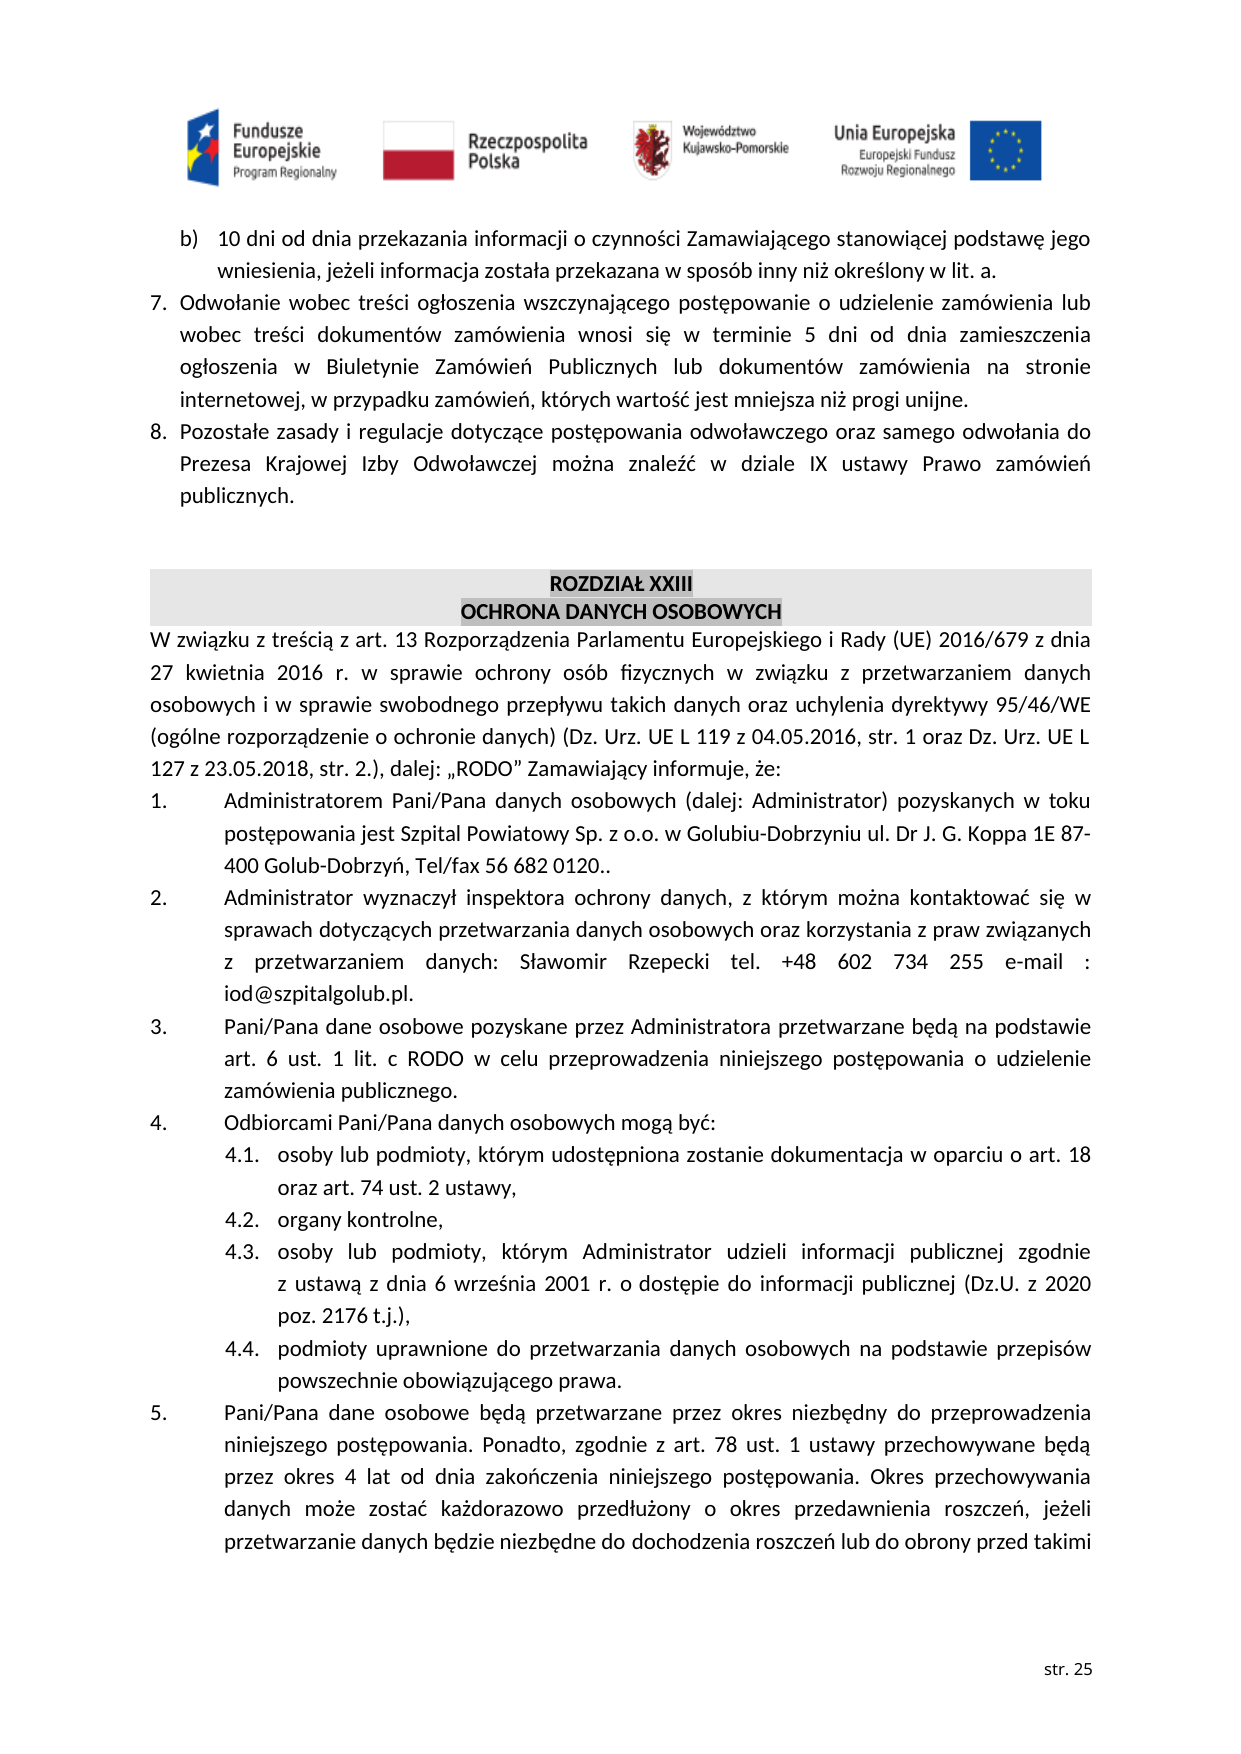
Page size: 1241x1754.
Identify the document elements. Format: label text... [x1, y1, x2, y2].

text OCHRONA DANYCH OSOBOWYCH [150, 597, 1092, 626]
list Pani/Pana dane osobowe pozyskane przez Administratora przetwarzane będą na podstawie art. 6 ust. 1 lit. c RODO w celu przeprowadzenia niniejszego postępowania o udzielenie zamówienia publicznego. [150, 1012, 1092, 1104]
picture [150, 73, 1092, 224]
list Administrator wyznaczył inspektora ochrony danych, z którym można kontaktować się w sprawach dotyczących przetwarzania danych osobowych oraz korzystania z praw związanych z przetwarzaniem danych: Sławomir Rzepecki tel. +48 602 734 255 e-mail : iod@szpitalgolub.pl. [150, 883, 1092, 1008]
text ROZDZIAŁ XXIII [150, 569, 1092, 597]
list Odbiorcami Pani/Pana danych osobowych mogą być: [150, 1108, 1092, 1136]
list osoby lub podmioty, którym udostępniona zostanie dokumentacja w oparciu o art. 18 oraz art. 74 ust. 2 ustawy, [225, 1141, 1092, 1201]
list osoby lub podmioty, którym Administrator udzieli informacji publicznej zgodnie z ustawą z dnia 6 września 2001 r. o dostępie do informacji publicznej (Dz.U. z 2020 poz. 2176 t.j.), [225, 1237, 1092, 1329]
list podmioty uprawnione do przetwarzania danych osobowych na podstawie przepisów powszechnie obowiązującego prawa. [225, 1334, 1092, 1394]
list organy kontrolne, [225, 1205, 1092, 1233]
list W związku z treścią z art. 13 Rozporządzenia Parlamentu Europejskiego i Rady (UE) 2016/679 z dnia 27 kwietnia 2016 r. w sprawie ochrony osób fizycznych w związku z przetwarzaniem danych osobowych i w sprawie swobodnego przepływu takich danych oraz uchylenia dyrektywy 95/46/WE (ogólne rozporządzenie o ochronie danych) (Dz. Urz. UE L 119 z 04.05.2016, str. 1 oraz Dz. Urz. UE L 127 z 23.05.2018, str. 2.), dalej: „RODO” Zamawiający informuje, że: [150, 626, 1092, 782]
list Odwołanie wobec treści ogłoszenia wszczynającego postępowanie o udzielenie zamówienia lub wobec treści dokumentów zamówienia wnosi się w terminie 5 dni od dnia zamieszczenia ogłoszenia w Biuletynie Zamówień Publicznych lub dokumentów zamówienia na stronie internetowej, w przypadku zamówień, których wartość jest mniejsza niż progi unijne. [150, 288, 1092, 413]
list Administratorem Pani/Pana danych osobowych (dalej: Administrator) pozyskanych w toku postępowania jest Szpital Powiatowy Sp. z o.o. w Golubiu-Dobrzyniu ul. Dr J. G. Koppa 1E 87-400 Golub-Dobrzyń, Tel/fax 56 682 0120.. [150, 786, 1092, 879]
list Pozostałe zasady i regulacje dotyczące postępowania odwoławczego oraz samego odwołania do Prezesa Krajowej Izby Odwoławczej można znaleźć w dziale IX ustawy Prawo zamówień publicznych. [150, 417, 1092, 509]
list 10 dni od dnia przekazania informacji o czynności Zamawiającego stanowiącej podstawę jego wniesienia, jeżeli informacja została przekazana w sposób inny niż określony w lit. a. [179, 224, 1092, 284]
